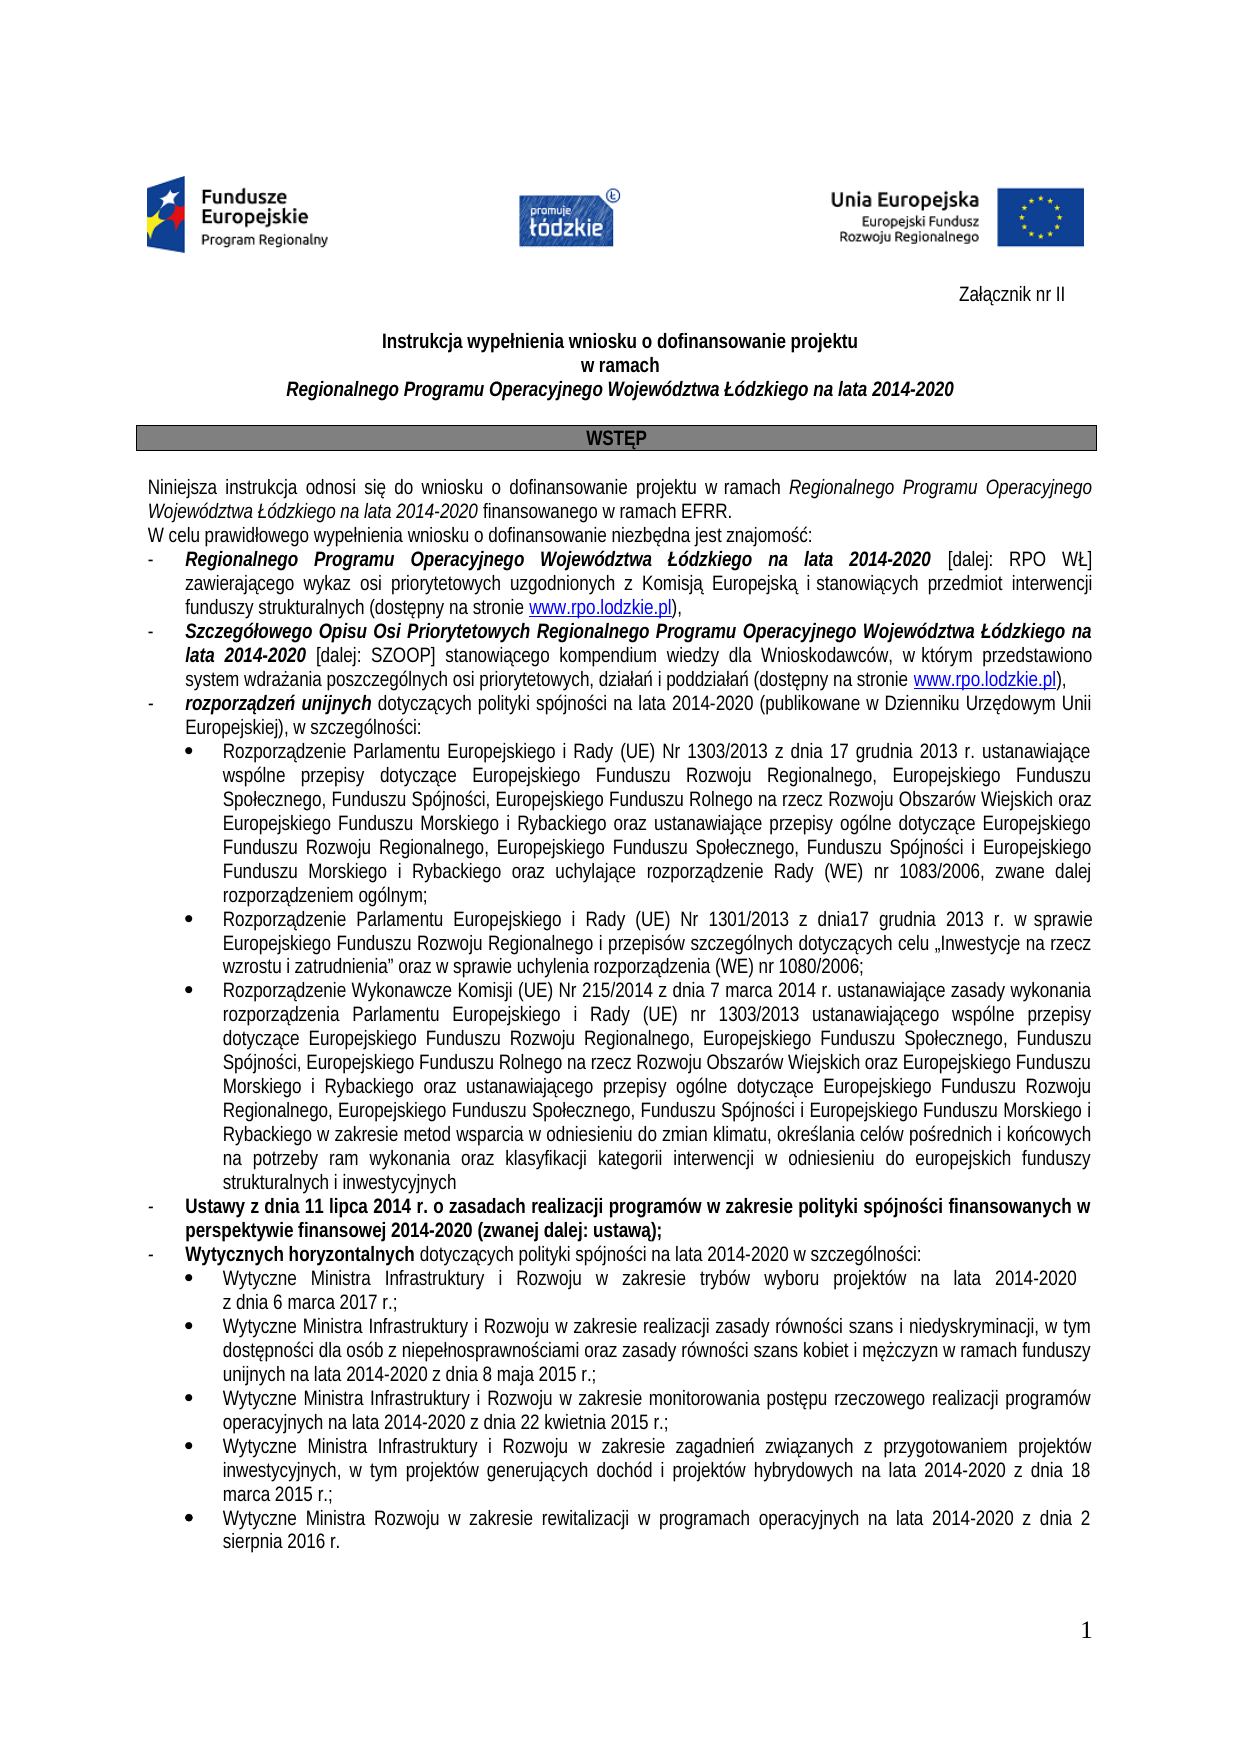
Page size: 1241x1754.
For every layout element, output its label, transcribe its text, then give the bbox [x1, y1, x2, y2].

table_header WSTĘP [137, 426, 1096, 450]
picture [147, 176, 1084, 253]
list Wytyczne Ministra Infrastruktury i Rozwoju w zakresie monitorowania postępu rzeczowego realizacji programów operacyjnych na lata 2014-2020 z dnia 22 kwietnia 2015 r.; [185, 1386, 1092, 1434]
list Wytyczne Ministra Rozwoju w zakresie rewitalizacji w programach operacyjnych na lata 2014-2020 z dnia 2 sierpnia 2016 r. [185, 1506, 1092, 1553]
list Wytyczne Ministra Infrastruktury i Rozwoju w zakresie trybów wyboru projektów na lata 2014-2020 z dnia 6 marca 2017 r.; [185, 1266, 1092, 1314]
text Niniejsza instrukcja odnosi się do wniosku o dofinansowanie projektu w ramach Regionalnego Programu Operacyjnego Województwa Łódzkiego na lata 2014-2020 finansowanego w ramach EFRR. [148, 475, 1092, 523]
list Rozporządzenie Parlamentu Europejskiego i Rady (UE) Nr 1303/2013 z dnia 17 grudnia 2013 r. ustanawiające wspólne przepisy dotyczące Europejskiego Funduszu Rozwoju Regionalnego, Europejskiego Funduszu Społecznego, Funduszu Spójności, Europejskiego Funduszu Rolnego na rzecz Rozwoju Obszarów Wiejskich oraz Europejskiego Funduszu Morskiego i Rybackiego oraz ustanawiające przepisy ogólne dotyczące Europejskiego Funduszu Rozwoju Regionalnego, Europejskiego Funduszu Społecznego, Funduszu Spójności i Europejskiego Funduszu Morskiego i Rybackiego oraz uchylające rozporządzenie Rady (WE) nr 1083/2006, zwane dalej rozporządzeniem ogólnym; [185, 739, 1092, 907]
text Regionalnego Programu Operacyjnego Województwa Łódzkiego na lata 2014-2020 [148, 377, 1092, 401]
list Rozporządzenie Wykonawcze Komisji (UE) Nr 215/2014 z dnia 7 marca 2014 r. ustanawiające zasady wykonania rozporządzenia Parlamentu Europejskiego i Rady (UE) nr 1303/2013 ustanawiającego wspólne przepisy dotyczące Europejskiego Funduszu Rozwoju Regionalnego, Europejskiego Funduszu Społecznego, Funduszu Spójności, Europejskiego Funduszu Rolnego na rzecz Rozwoju Obszarów Wiejskich oraz Europejskiego Funduszu Morskiego i Rybackiego oraz ustanawiającego przepisy ogólne dotyczące Europejskiego Funduszu Rozwoju Regionalnego, Europejskiego Funduszu Społecznego, Funduszu Spójności i Europejskiego Funduszu Morskiego i Rybackiego w zakresie metod wsparcia w odniesieniu do zmian klimatu, określania celów pośrednich i końcowych na potrzeby ram wykonania oraz klasyfikacji kategorii interwencji w odniesieniu do europejskich funduszy strukturalnych i inwestycyjnych [185, 978, 1092, 1194]
text - Wytycznych horyzontalnych dotyczących polityki spójności na lata 2014-2020 w szczególności: [148, 1242, 1092, 1266]
list Wytyczne Ministra Infrastruktury i Rozwoju w zakresie zagadnień związanych z przygotowaniem projektów inwestycyjnych, w tym projektów generujących dochód i projektów hybrydowych na lata 2014-2020 z dnia 18 marca 2015 r.; [185, 1434, 1092, 1506]
text - Ustawy z dnia 11 lipca 2014 r. o zasadach realizacji programów w zakresie polityki spójności finansowanych w perspektywie finansowej 2014-2020 (zwanej dalej: ustawą); [148, 1194, 1092, 1242]
text - Regionalnego Programu Operacyjnego Województwa Łódzkiego na lata 2014-2020 [dalej: RPO WŁ] zawierającego wykaz osi priorytetowych uzgodnionych z Komisją Europejską i stanowiących przedmiot interwencji funduszy strukturalnych (dostępny na stronie www.rpo.lodzkie.pl), [148, 547, 1092, 619]
text - Szczegółowego Opisu Osi Priorytetowych Regionalnego Programu Operacyjnego Województwa Łódzkiego na lata 2014-2020 [dalej: SZOOP] stanowiącego kompendium wiedzy dla Wnioskodawców, w którym przedstawiono system wdrażania poszczególnych osi priorytetowych, działań i poddziałań (dostępny na stronie www.rpo.lodzkie.pl), [148, 619, 1092, 691]
text Załącznik nr II [885, 282, 1092, 306]
text w ramach [148, 353, 1092, 377]
text W celu prawidłowego wypełnienia wniosku o dofinansowanie niezbędna jest znajomość: [148, 523, 1092, 547]
list Wytyczne Ministra Infrastruktury i Rozwoju w zakresie realizacji zasady równości szans i niedyskryminacji, w tym dostępności dla osób z niepełnosprawnościami oraz zasady równości szans kobiet i mężczyzn w ramach funduszy unijnych na lata 2014-2020 z dnia 8 maja 2015 r.; [185, 1314, 1092, 1386]
list Rozporządzenie Parlamentu Europejskiego i Rady (UE) Nr 1301/2013 z dnia17 grudnia 2013 r. w sprawie Europejskiego Funduszu Rozwoju Regionalnego i przepisów szczególnych dotyczących celu „Inwestycje na rzecz wzrostu i zatrudnienia” oraz w sprawie uchylenia rozporządzenia (WE) nr 1080/2006; [185, 907, 1092, 978]
text - rozporządzeń unijnych dotyczących polityki spójności na lata 2014-2020 (publikowane w Dzienniku Urzędowym Unii Europejskiej), w szczególności: [148, 691, 1092, 739]
text Instrukcja wypełnienia wniosku o dofinansowanie projektu [148, 329, 1092, 353]
